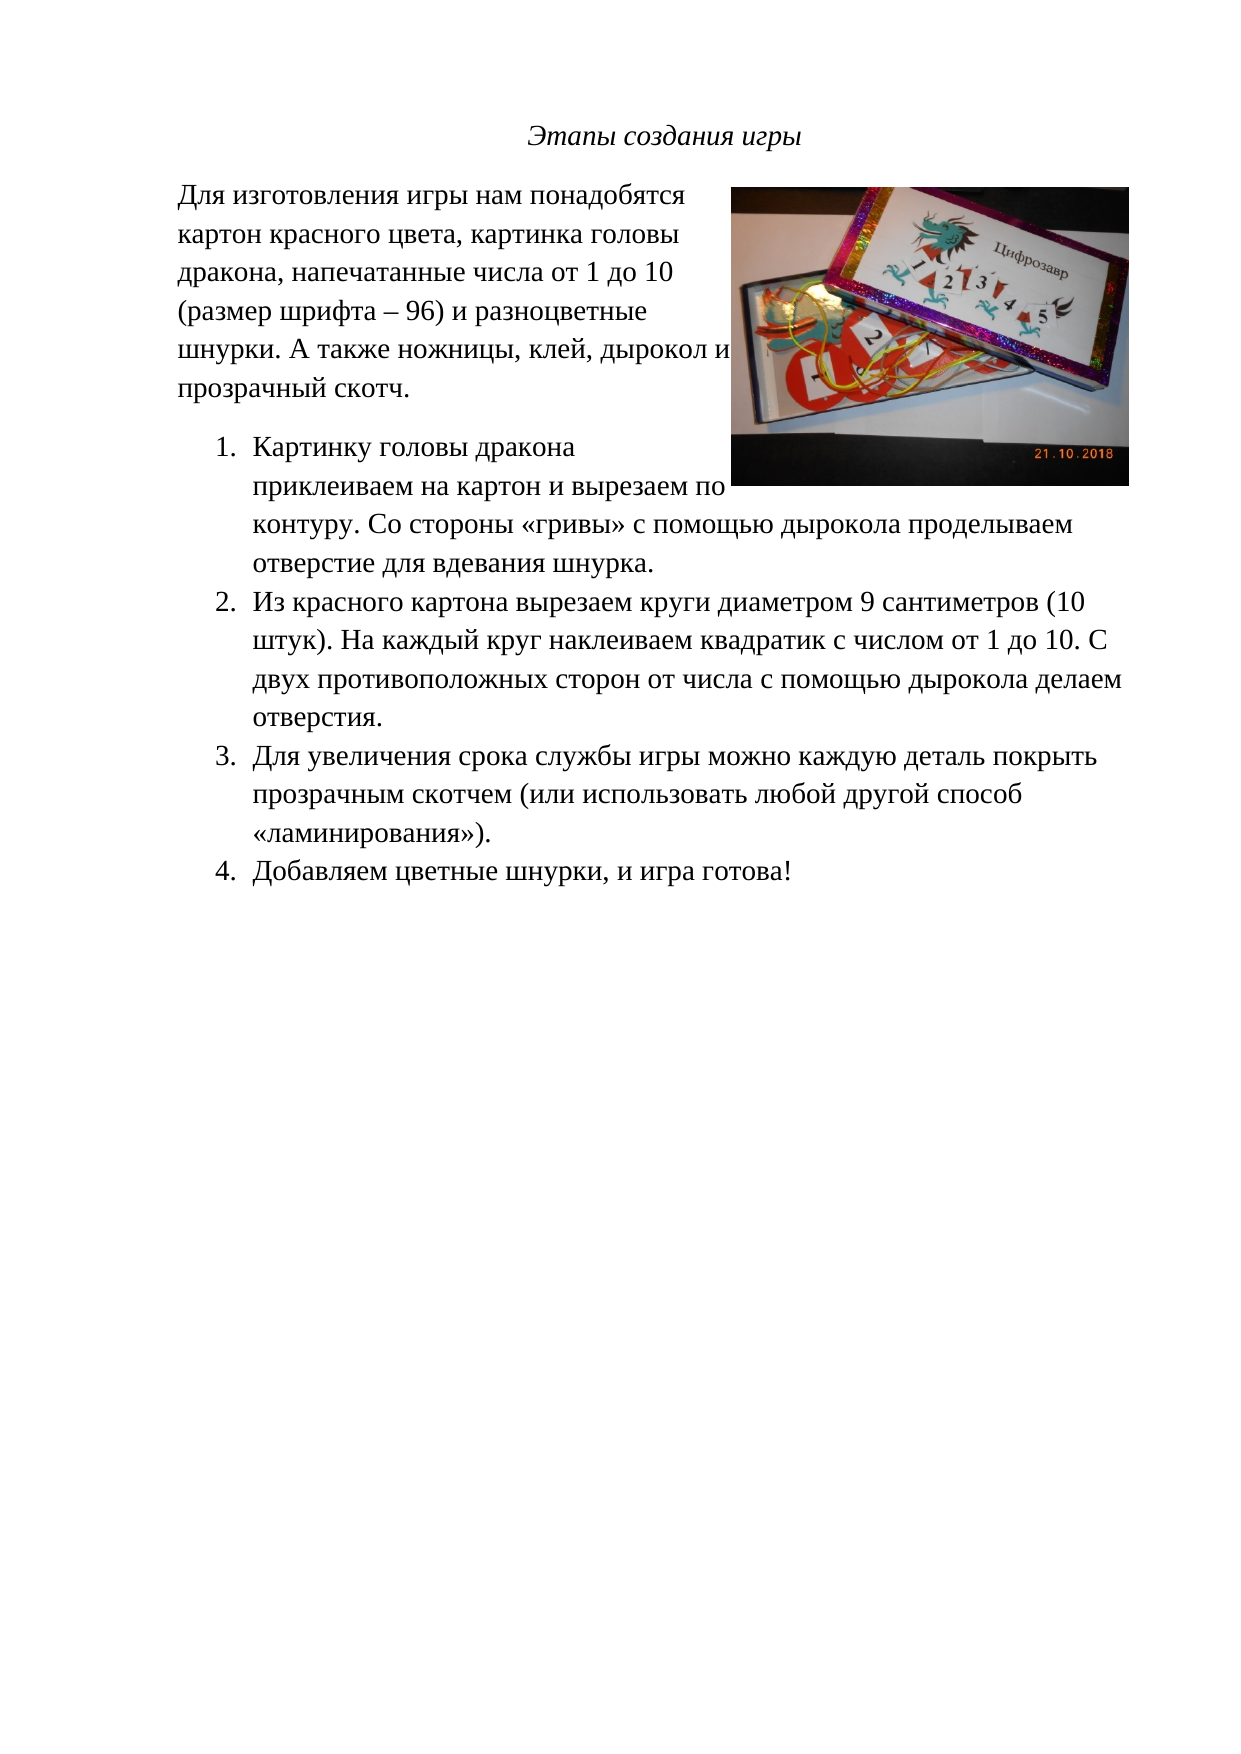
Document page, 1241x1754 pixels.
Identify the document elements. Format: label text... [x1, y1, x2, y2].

list Картинку головы дракона приклеиваем на картон и вырезаем по контуру. Со стороны «гривы» с помощью дырокола проделываем отверстие для вдевания шнурка. [215, 429, 1152, 579]
text Для изготовления игры нам понадобятся картон красного цвета, картинка головы дракона, напечатанные числа от 1 до 10 (размер шрифта – 96) и разноцветные шнурки. А также ножницы, клей, дырокол и прозрачный скотч. [177, 177, 1152, 404]
list Для увеличения срока службы игры можно каждую деталь покрыть прозрачным скотчем (или использовать любой другой способ «ламинирования»). [215, 738, 1152, 848]
text Этапы создания игры [177, 118, 1152, 152]
list Из красного картона вырезаем круги диаметром (10 штук). На каждый круг наклеиваем квадратик с числом от 1 до 10. С двух противоположных сторон от числа с помощью дырокола делаем отверстия. [215, 584, 1152, 733]
picture [731, 187, 1129, 486]
list Добавляем цветные шнурки, и игра готова! [215, 853, 1152, 887]
